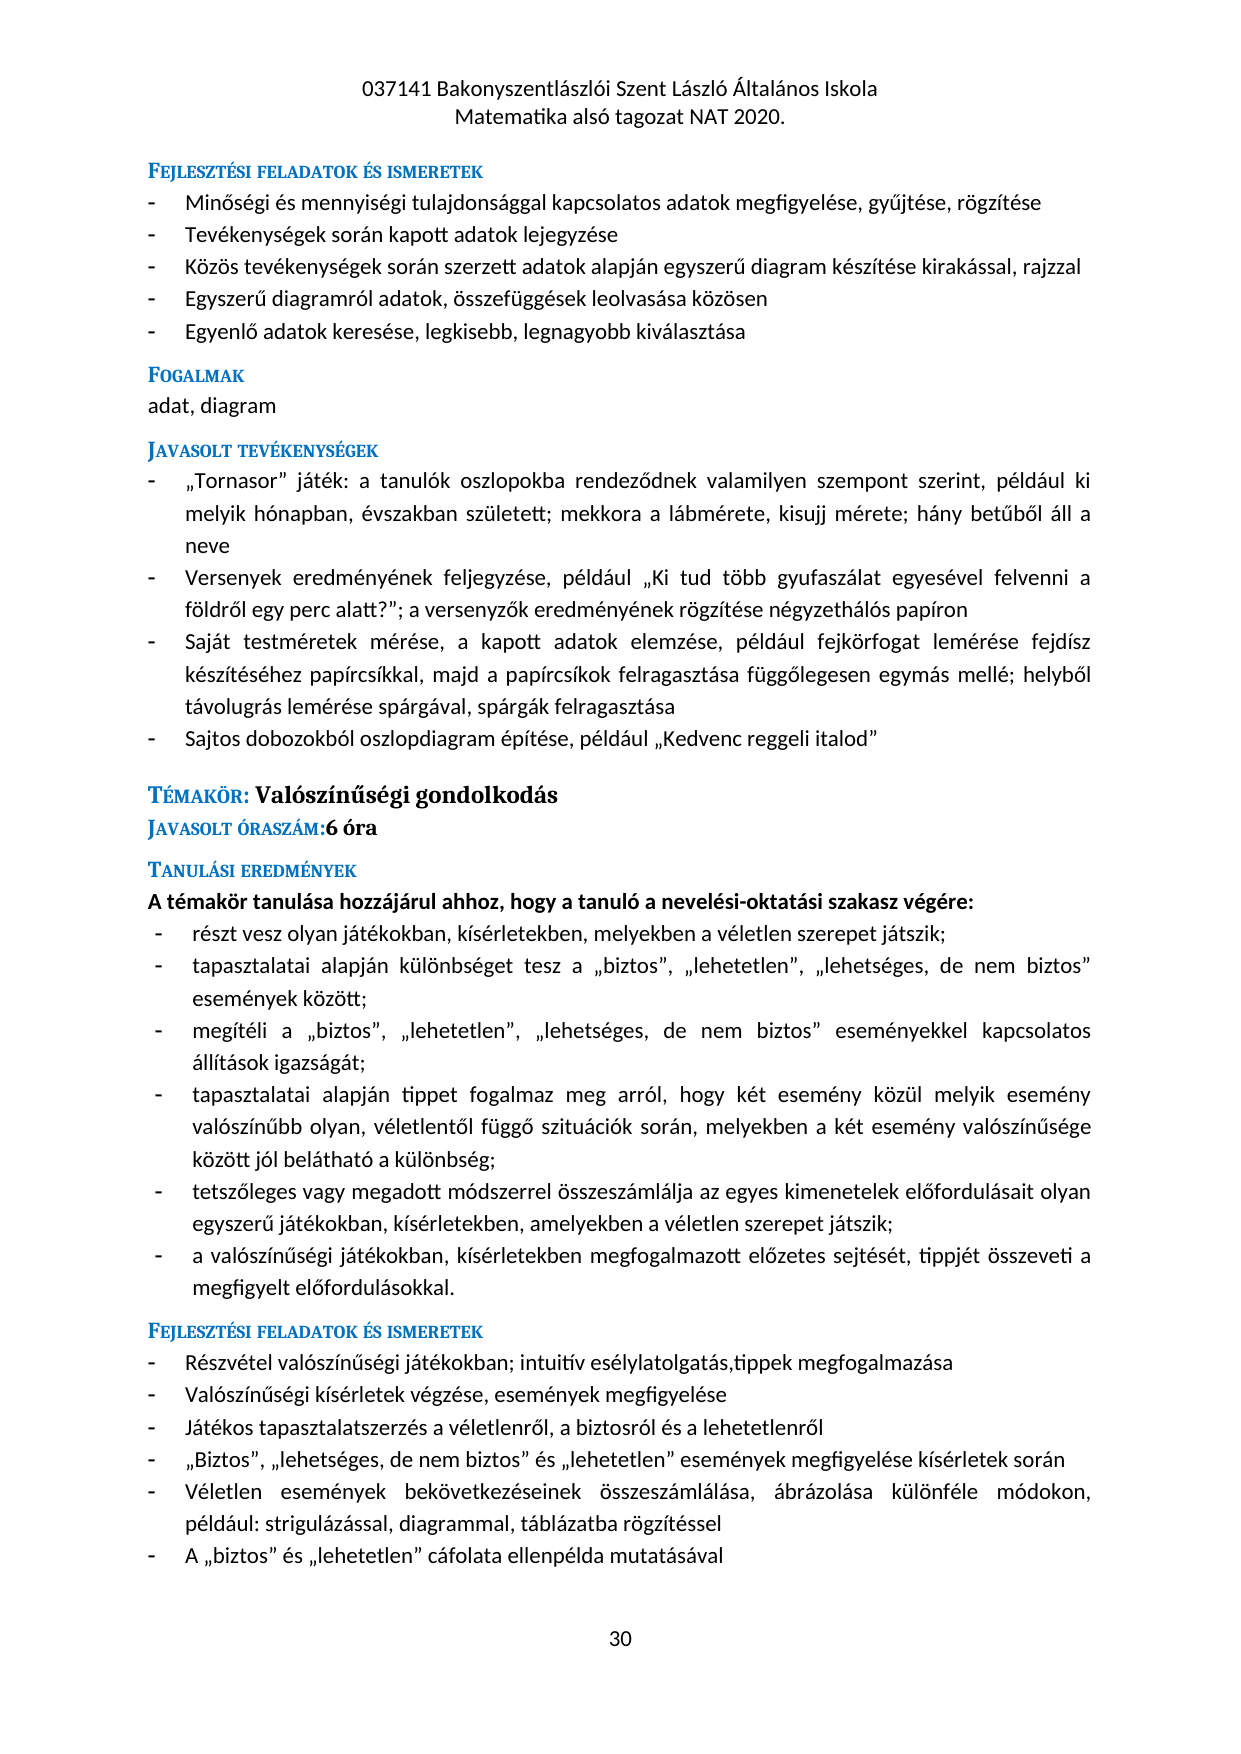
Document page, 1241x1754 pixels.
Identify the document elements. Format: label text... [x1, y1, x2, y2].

text adat, diagram [148, 392, 1093, 420]
list Saját testméretek mérése, a kapott adatok elemzése, például fejkörfogat lemérése fejdísz készítéséhez papírcsíkkal, majd a papírcsíkok felragasztása függőlegesen egymás mellé; helyből távolugrás lemérése spárgával, spárgák felragasztása [148, 627, 1093, 720]
list Versenyek eredményének feljegyzése, például „Ki tud több gyufaszálat egyesével felvenni a földről egy perc alatt?”; a versenyzők eredményének rögzítése négyzethálós papíron [148, 563, 1093, 623]
text Javasolt óraszám:6 óra [148, 814, 1093, 841]
list Egyenlő adatok keresése, legkisebb, legnagyobb kiválasztása [148, 317, 1093, 345]
list „Tornasor” játék: a tanulók oszlopokba rendeződnek valamilyen szempont szerint, például ki melyik hónapban, évszakban született; mekkora a lábmérete, kisujj mérete; hány betűből áll a neve [148, 467, 1093, 559]
subtitle Javasolt tevékenységek [148, 436, 1093, 463]
list Közös tevékenységek során szerzett adatok alapján egyszerű diagram készítése kirakással, rajzzal [148, 252, 1093, 280]
list tapasztalatai alapján különbséget tesz a „biztos”, „lehetetlen”, „lehetséges, de nem biztos” események között; [154, 952, 1093, 1012]
list Tevékenységek során kapott adatok lejegyzése [148, 220, 1093, 248]
list Részvétel valószínűségi játékokban; intuitív esélylatolgatás,tippek megfogalmazása [148, 1348, 1093, 1376]
subtitle Fejlesztési feladatok és ismeretek [148, 1318, 1093, 1344]
subtitle Fogalmak [148, 361, 1093, 388]
list A „biztos” és „lehetetlen” cáfolata ellenpélda mutatásával [148, 1541, 1093, 1569]
list Egyszerű diagramról adatok, összefüggések leolvasása közösen [148, 284, 1093, 313]
subtitle Tanulási eredmények [148, 857, 1093, 883]
subtitle Fejlesztési feladatok és ismeretek [148, 158, 1093, 184]
list a valószínűségi játékokban, kísérletekben megfogalmazott előzetes sejtését, tippjét összeveti a megfigyelt előfordulásokkal. [154, 1241, 1093, 1301]
list Véletlen események bekövetkezéseinek összeszámlálása, ábrázolása különféle módokon, például: strigulázással, diagrammal, táblázatba rögzítéssel [148, 1477, 1093, 1537]
list Sajtos dobozokból oszlopdiagram építése, például „Kedvenc reggeli italod” [148, 724, 1093, 752]
list Játékos tapasztalatszerzés a véletlenről, a biztosról és a lehetetlenről [148, 1413, 1093, 1441]
list „Biztos”, „lehetséges, de nem biztos” és „lehetetlen” események megfigyelése kísérletek során [148, 1445, 1093, 1473]
list tetszőleges vagy megadott módszerrel összeszámlálja az egyes kimenetelek előfordulásait olyan egyszerű játékokban, kísérletekben, amelyekben a véletlen szerepet játszik; [154, 1177, 1093, 1237]
list Valószínűségi kísérletek végzése, események megfigyelése [148, 1381, 1093, 1408]
list Minőségi és mennyiségi tulajdonsággal kapcsolatos adatok megfigyelése, gyűjtése, rögzítése [148, 188, 1093, 216]
list tapasztalatai alapján tippet fogalmaz meg arról, hogy két esemény közül melyik esemény valószínűbb olyan, véletlentől függő szituációk során, melyekben a két esemény valószínűsége között jól belátható a különbség; [154, 1080, 1093, 1173]
text Témakör: Valószínűségi gondolkodás [148, 781, 1093, 810]
text A témakör tanulása hozzájárul ahhoz, hogy a tanuló a nevelési-oktatási szakasz végére: [148, 887, 1093, 915]
list megítéli a „biztos”, „lehetetlen”, „lehetséges, de nem biztos” eseményekkel kapcsolatos állítások igazságát; [154, 1016, 1093, 1076]
list részt vesz olyan játékokban, kísérletekben, melyekben a véletlen szerepet játszik; [154, 919, 1093, 947]
